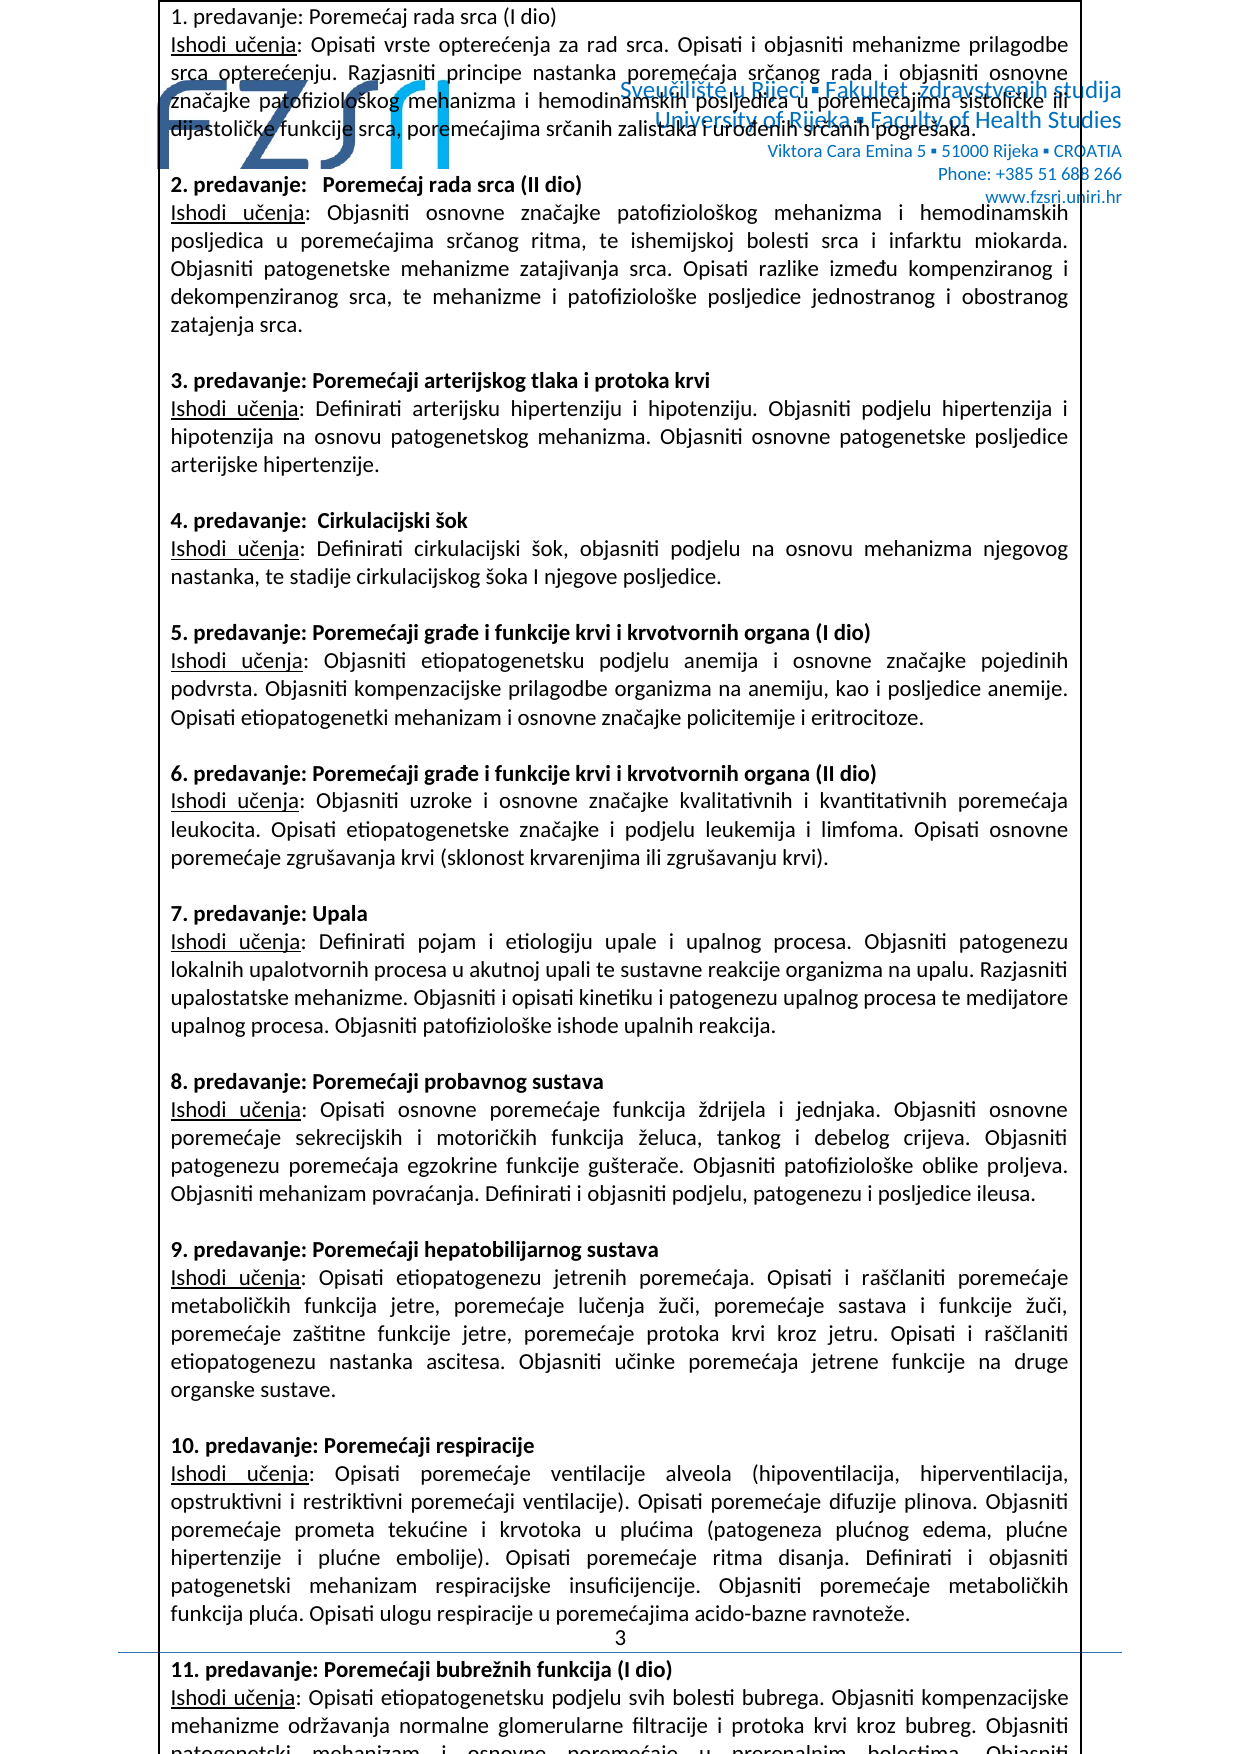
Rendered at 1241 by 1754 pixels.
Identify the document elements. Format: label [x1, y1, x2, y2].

picture [160, 75, 457, 173]
picture [153, 75, 158, 173]
